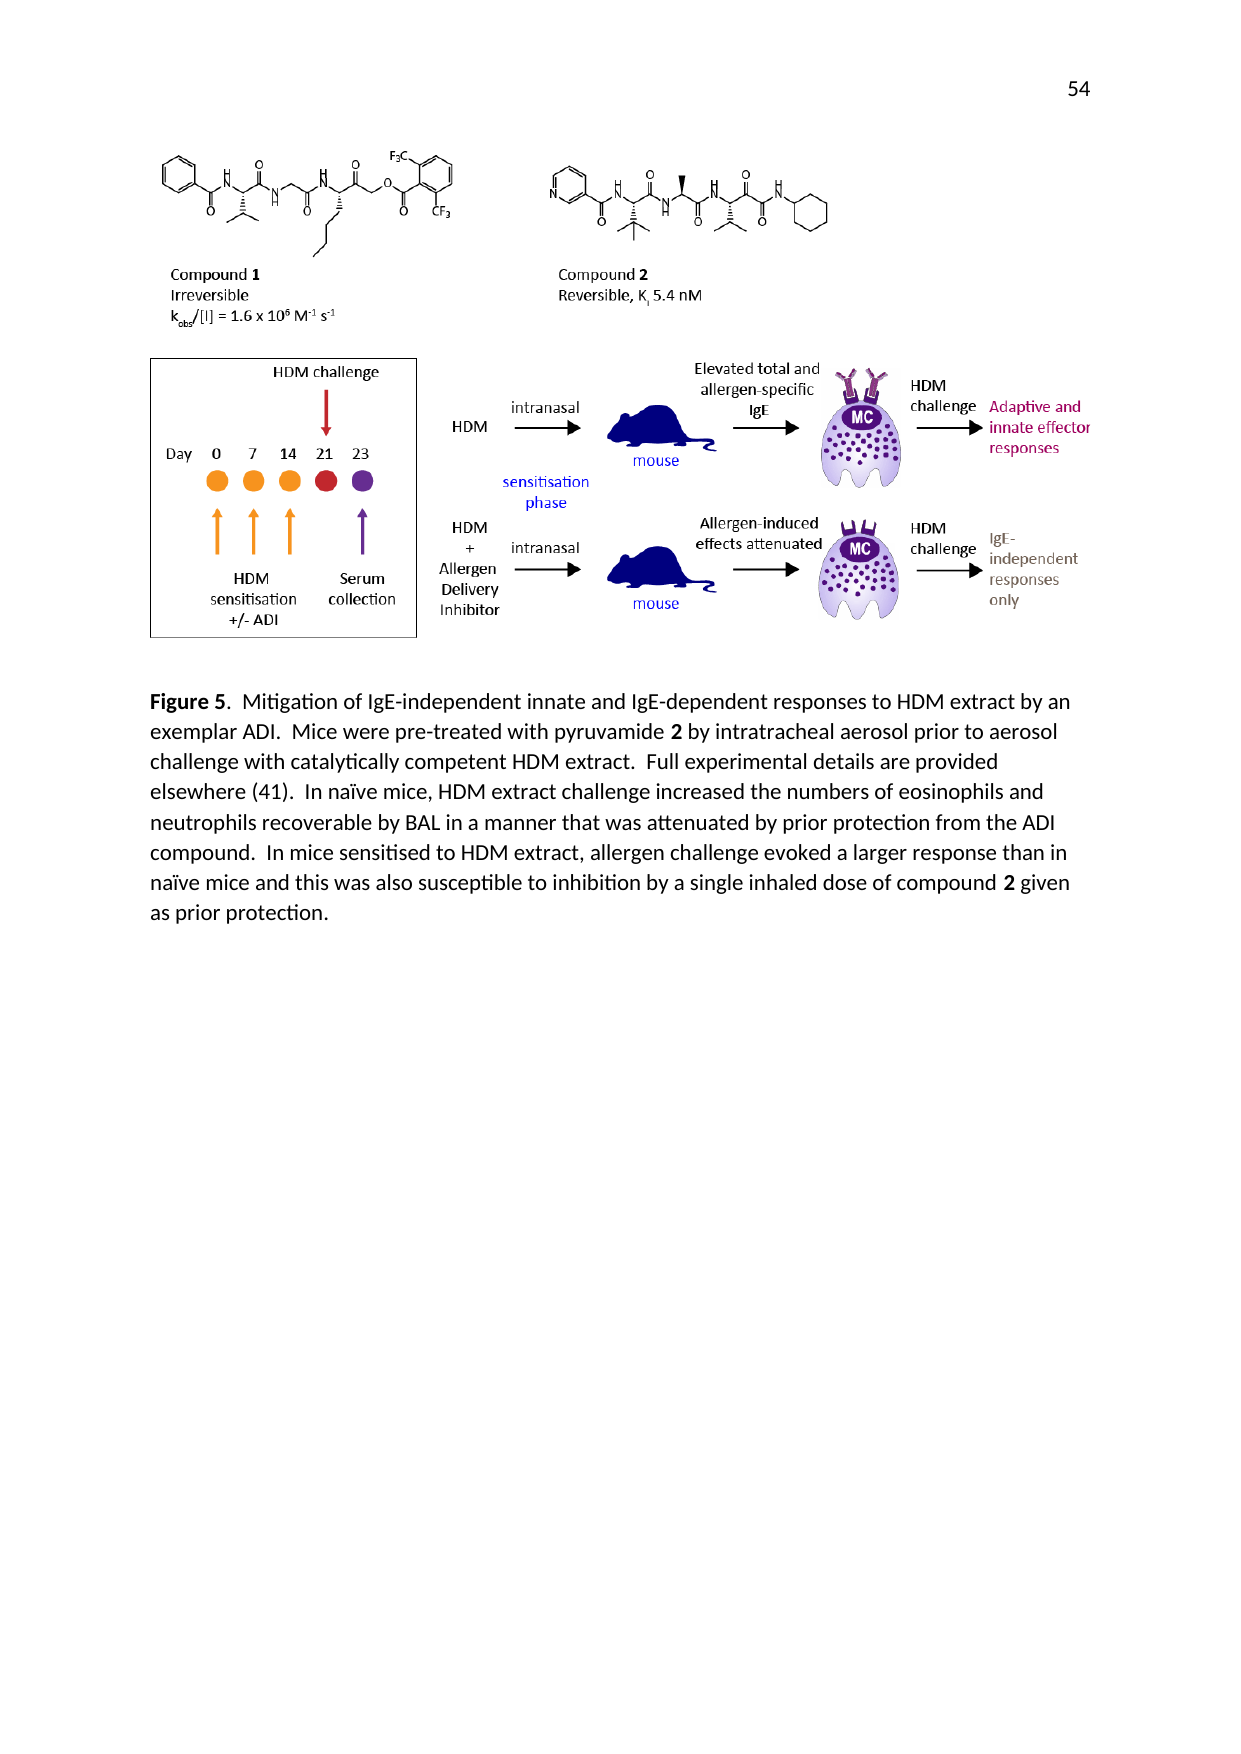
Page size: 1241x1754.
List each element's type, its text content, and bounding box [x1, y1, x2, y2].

text Figure 5. Mitigation of IgE-independent innate and IgE-dependent responses to HDM extract by an exemplar ADI. Mice were pre-treated with pyruvamide 2 by intratracheal aerosol prior to aerosol challenge with catalytically competent HDM extract. Full experimental details are provided elsewhere (41). In naïve mice, HDM extract challenge increased the numbers of eosinophils and neutrophils recoverable by BAL in a manner that was attenuated by prior protection from the ADI compound. In mice sensitised to HDM extract, allergen challenge evoked a larger response than in naïve mice and this was also susceptible to inhibition by a single inhaled dose of compound 2 given as prior protection. [150, 687, 1090, 926]
picture [150, 150, 1091, 638]
